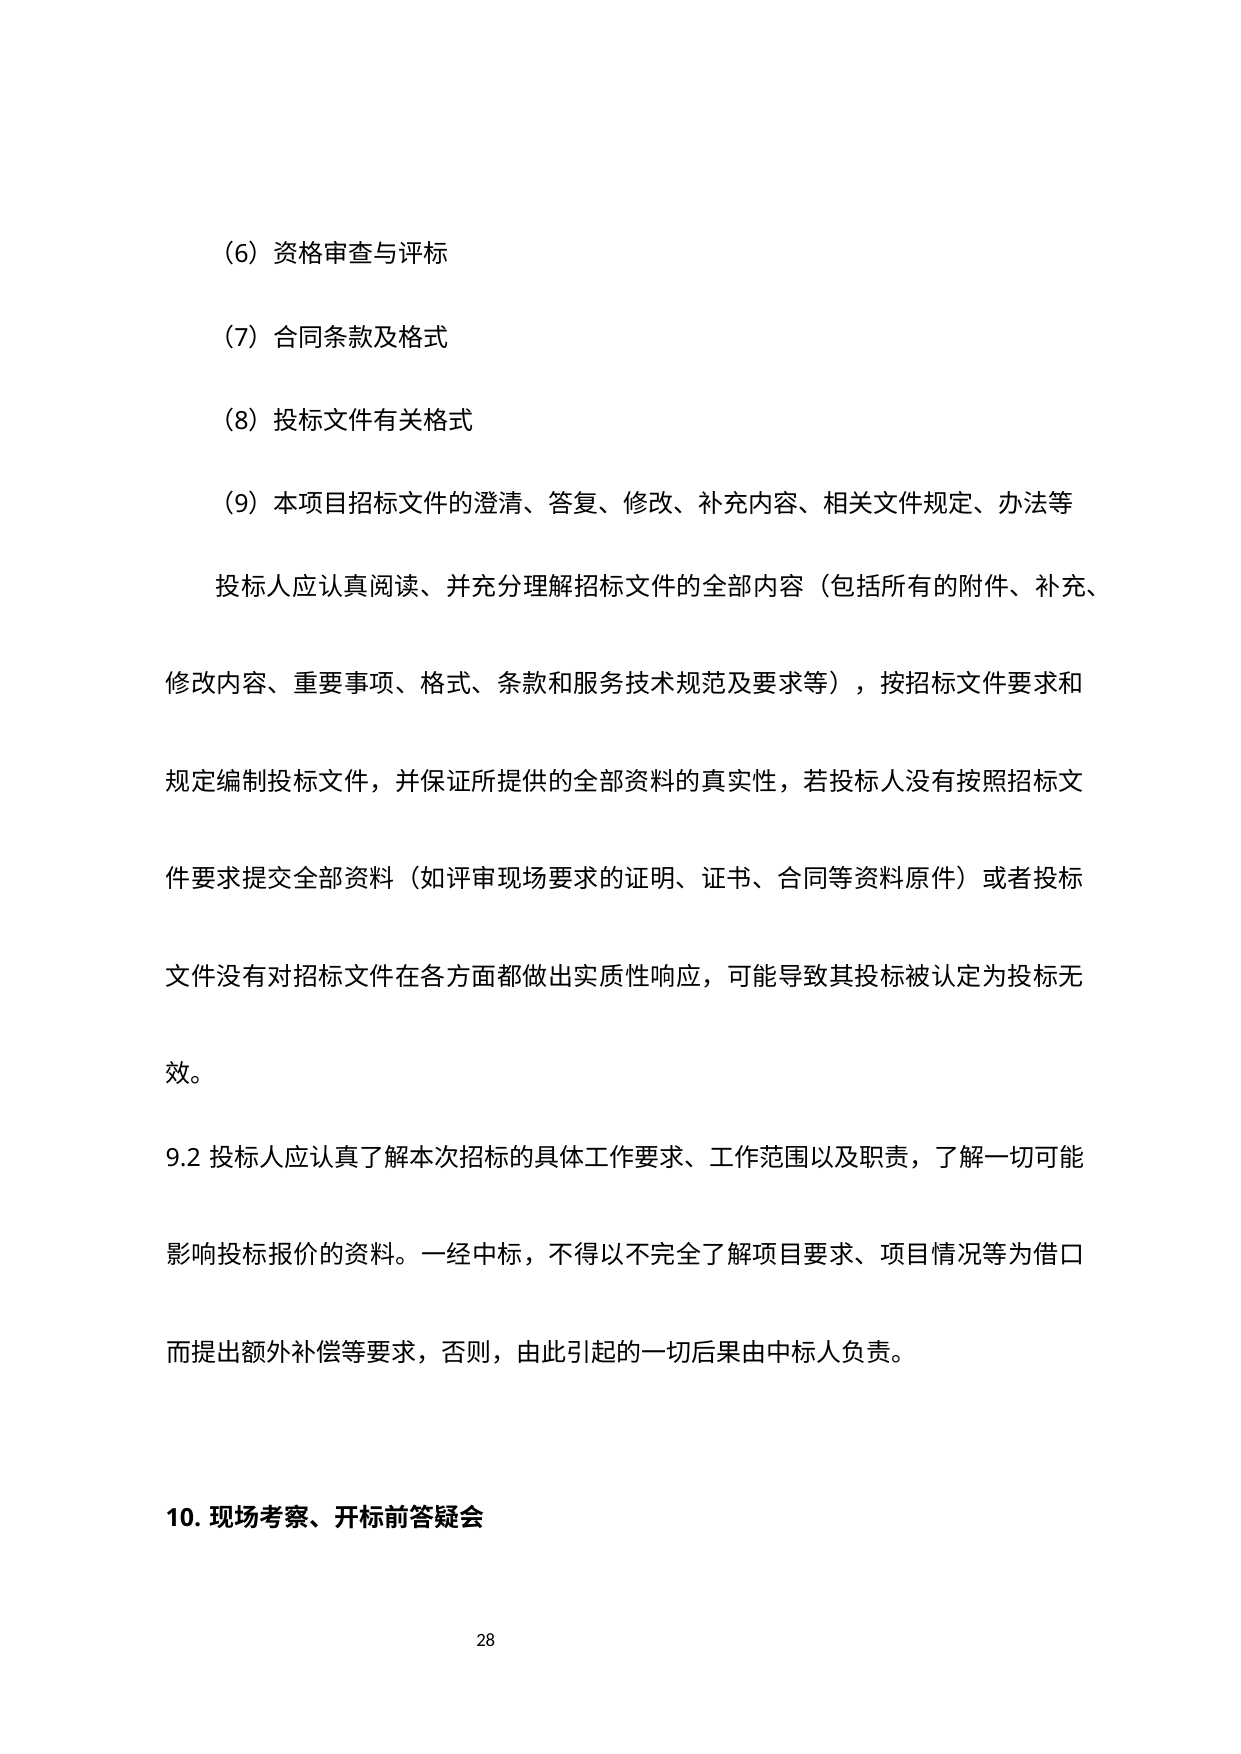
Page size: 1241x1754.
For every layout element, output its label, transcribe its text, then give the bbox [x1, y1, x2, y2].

text （6）资格审查与评标 [209, 219, 1087, 284]
text 投标人应认真阅读、并充分理解招标文件的全部内容（包括所有的附件、补充、修改内容、重要事项、格式、条款和服务技术规范及要求等），按招标文件要求和规定编制投标文件，并保证所提供的全部资料的真实性，若投标人没有按照招标文件要求提交全部资料（如评审现场要求的证明、证书、合同等资料原件）或者投标文件没有对招标文件在各方面都做出实质性响应，可能导致其投标被认定为投标无效。 [165, 552, 1087, 1104]
list 投标人应认真了解本次招标的具体工作要求、工作范围以及职责，了解一切可能影响投标报价的资料。一经中标，不得以不完全了解项目要求、项目情况等为借口而提出额外补偿等要求，否则，由此引起的一切后果由中标人负责。 [165, 1123, 1087, 1383]
text （7）合同条款及格式 [209, 303, 1087, 368]
text （9）本项目招标文件的澄清、答复、修改、补充内容、相关文件规定、办法等 [209, 469, 1087, 534]
text （8）投标文件有关格式 [209, 386, 1087, 451]
list 现场考察、开标前答疑会 [165, 1483, 1087, 1548]
